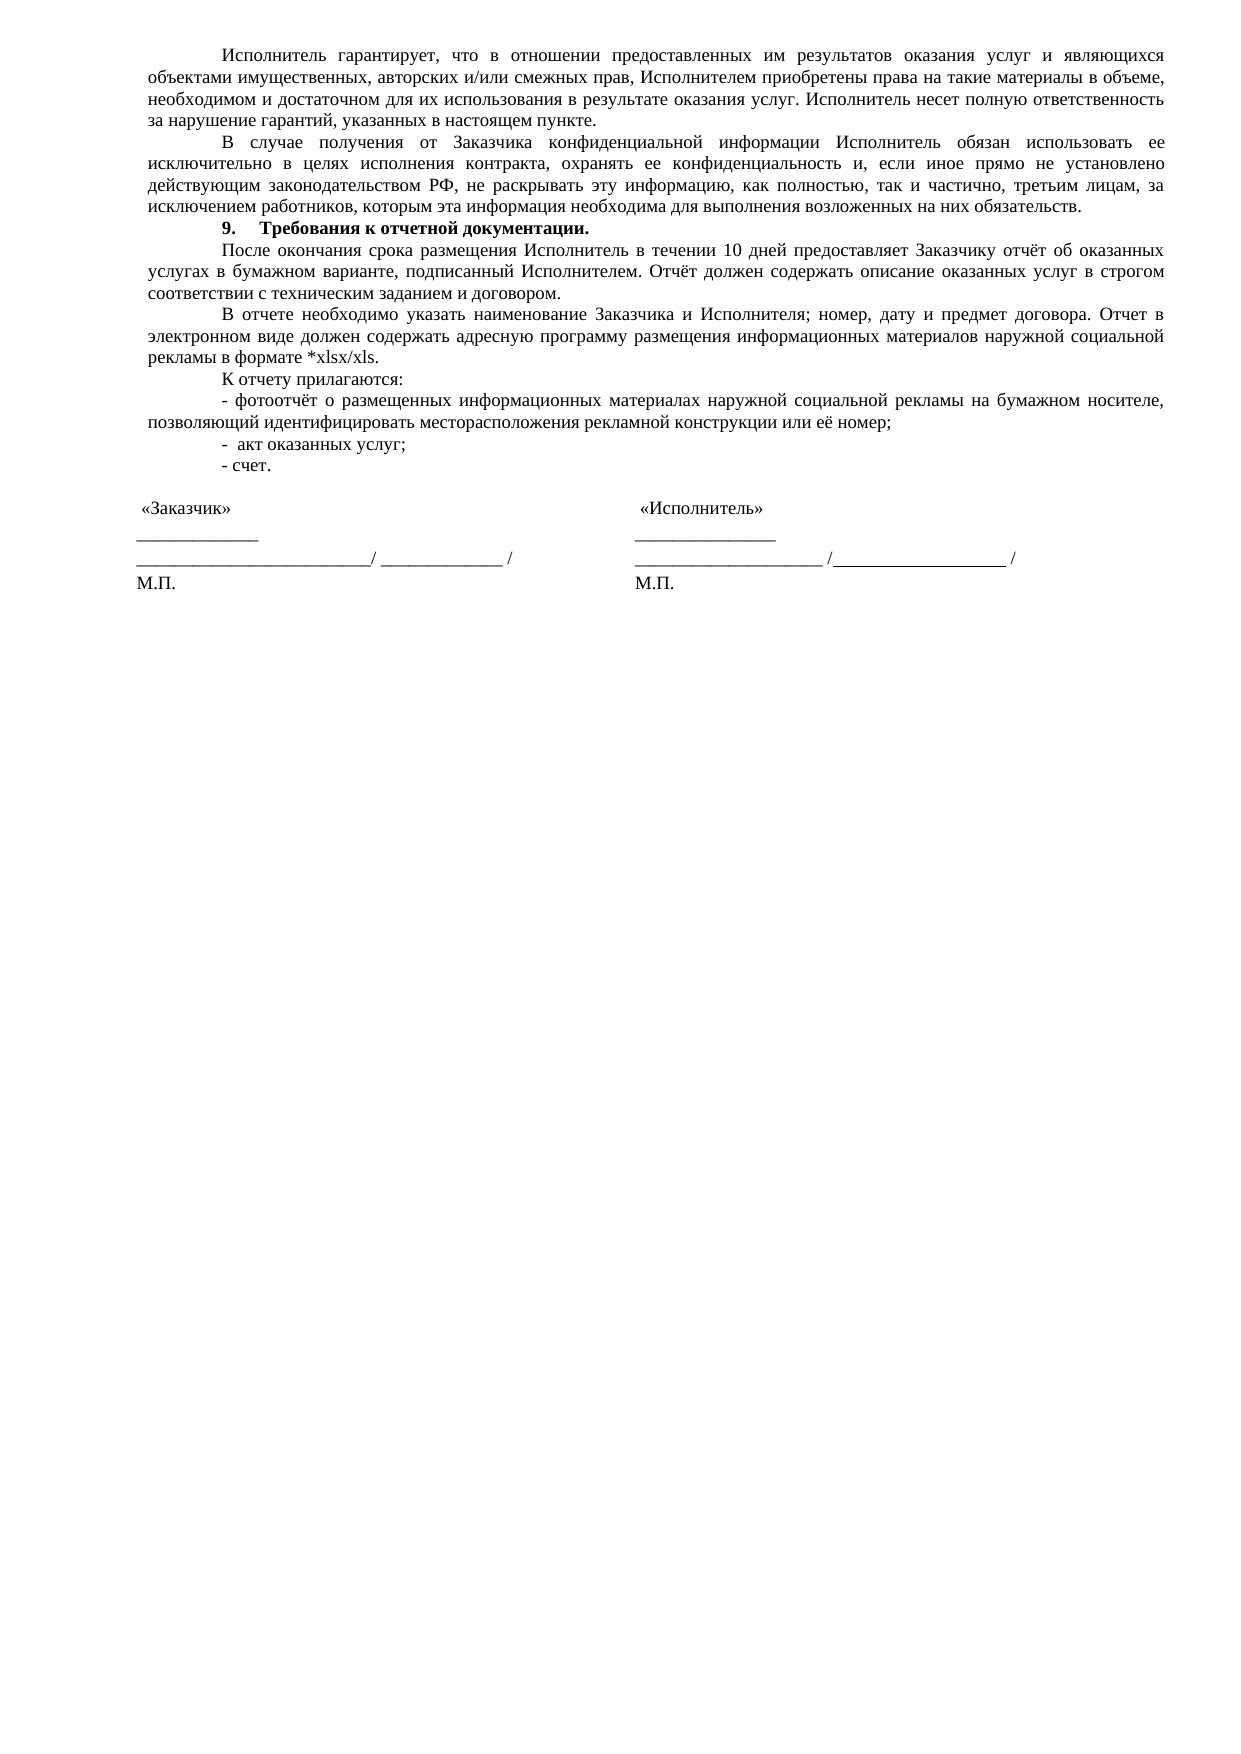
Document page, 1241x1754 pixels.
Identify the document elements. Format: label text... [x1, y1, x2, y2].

table_header «Исполнитель» _______________ ____________________ / / М.П. [635, 497, 1122, 597]
text - счет. [148, 454, 1166, 476]
text К отчету прилагаются: [148, 368, 1166, 389]
text В случае получения от Заказчика конфиденциальной информации Исполнитель обязан использовать ее исключительно в целях исполнения контракта, охранять ее конфиденциальность и, если иное прямо не установлено действующим законодательством РФ, не раскрывать эту информацию, как полностью, так и частично, третьим лицам, за исключением работников, которым эта информация необходима для выполнения возложенных на них обязательств. [148, 131, 1166, 217]
text - акт оказанных услуг; [148, 432, 1166, 454]
table_header «Заказчик» _____________ _________________________/ _____________ / М.П. [136, 497, 635, 597]
list Требования к отчетной документации. [222, 217, 1166, 238]
text В отчете необходимо указать наименование Заказчика и Исполнителя; номер, дату и предмет договора. Отчет в электронном виде должен содержать адресную программу размещения информационных материалов наружной социальной рекламы в формате *xlsx/xls. [148, 303, 1166, 368]
text Исполнитель гарантирует, что в отношении предоставленных им результатов оказания услуг и являющихся объектами имущественных, авторских и/или смежных прав, Исполнителем приобретены права на такие материалы в объеме, необходимом и достаточном для их использования в результате оказания услуг. Исполнитель несет полную ответственность за нарушение гарантий, указанных в настоящем пункте. [148, 44, 1166, 131]
text - фотоотчёт о размещенных информационных материалах наружной социальной рекламы на бумажном носителе, позволяющий идентифицировать месторасположения рекламной конструкции или её номер; [148, 389, 1166, 432]
text После окончания срока размещения Исполнитель в течении 10 дней предоставляет Заказчику отчёт об оказанных услугах в бумажном варианте, подписанный Исполнителем. Отчёт должен содержать описание оказанных услуг в строгом соответствии с техническим заданием и договором. [148, 238, 1166, 303]
